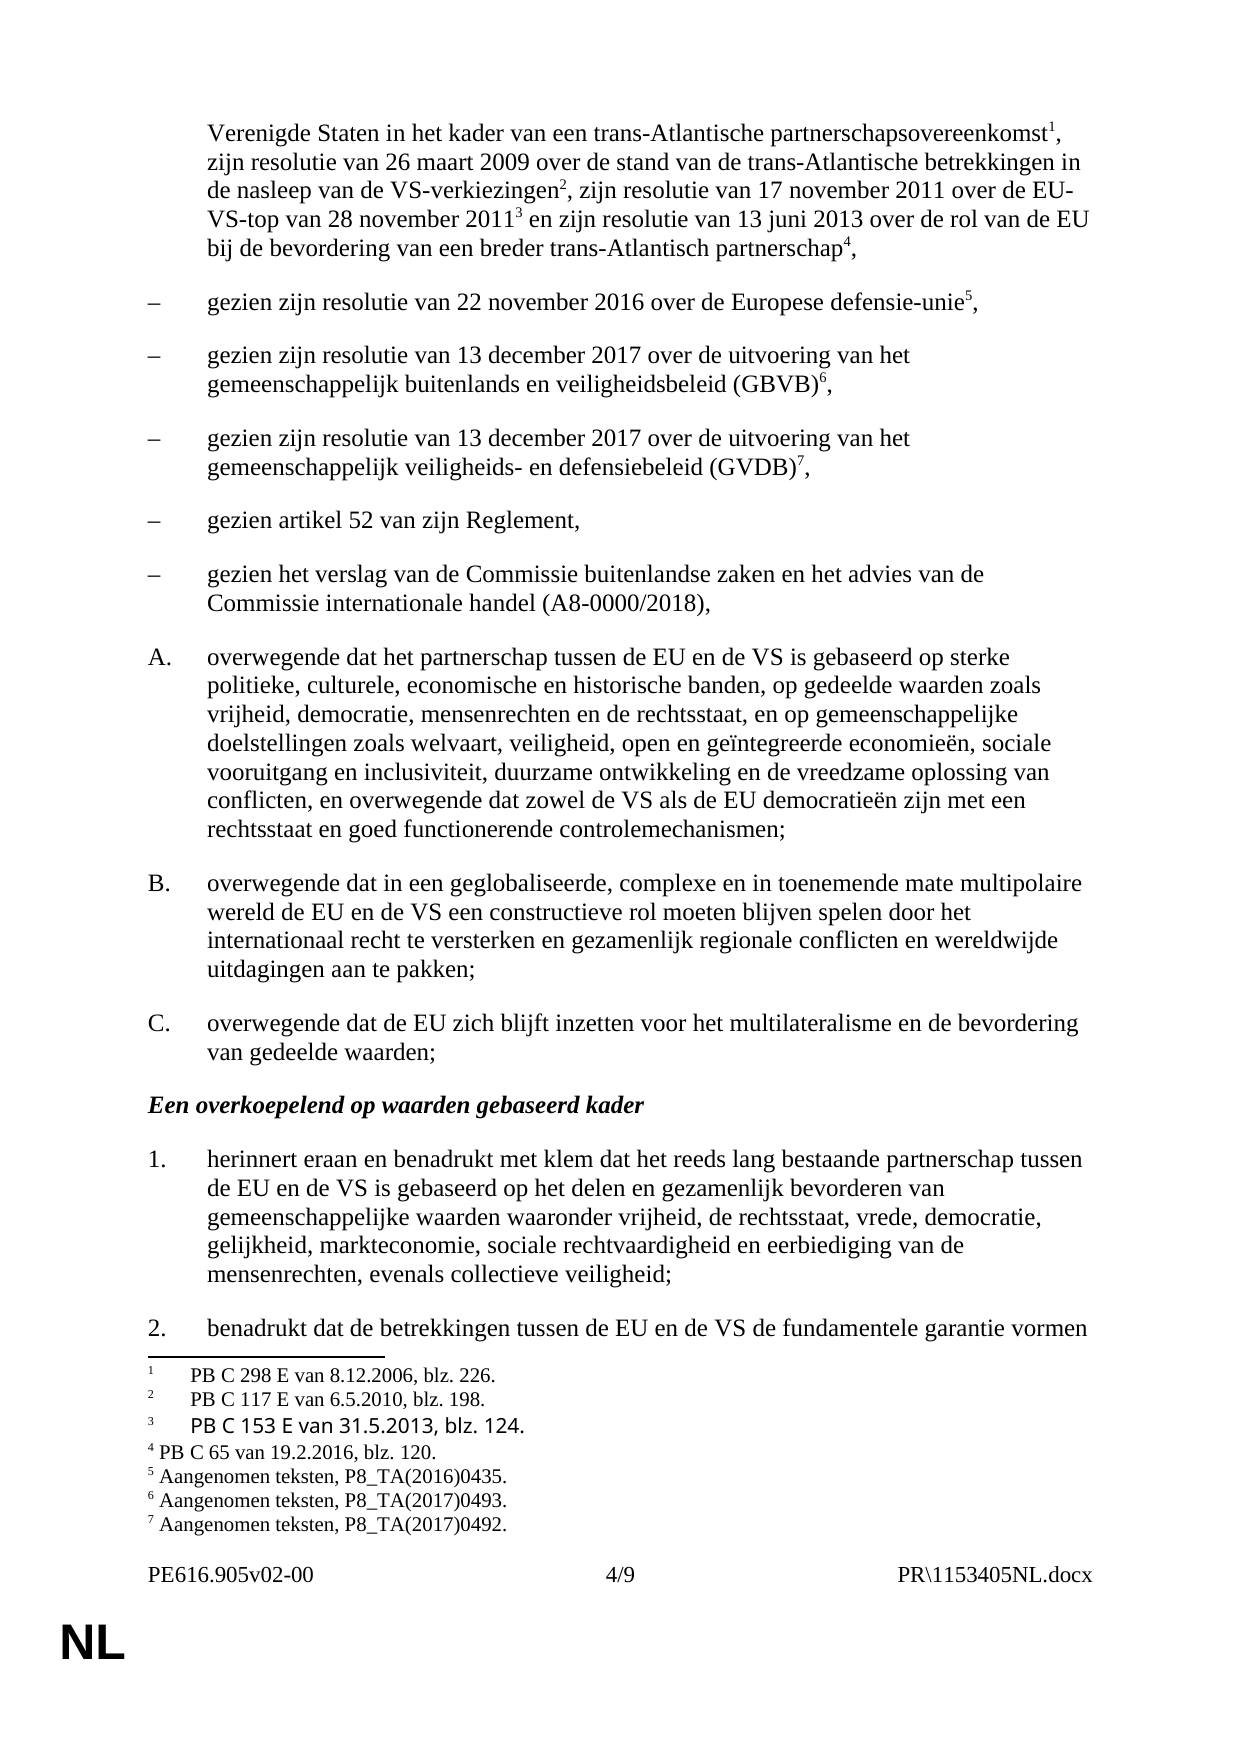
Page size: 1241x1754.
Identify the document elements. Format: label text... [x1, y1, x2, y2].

text – gezien zijn resolutie van 13 december 2017 over de uitvoering van het gemeenschappelijk buitenlands en veiligheidsbeleid (GBVB), [148, 341, 1092, 398]
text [148, 1313, 1092, 1342]
text 1. herinnert eraan en benadrukt met klem dat het reeds lang bestaande partnerschap tussen de EU en de VS is gebaseerd op het delen en gezamenlijk bevorderen van gemeenschappelijke waarden waaronder vrijheid, de rechtsstaat, vrede, democratie, gelijkheid, markteconomie, sociale rechtvaardigheid en eerbiediging van de mensenrechten, evenals collectieve veiligheid; [148, 1144, 1092, 1288]
text Een overkoepelend op waarden gebaseerd kader [148, 1091, 1092, 1119]
text B. overwegende dat in een geglobaliseerde, complexe en in toenemende mate multipolaire wereld de EU en de VS een constructieve rol moeten blijven spelen door het internationaal recht te versterken en gezamenlijk regionale conflicten en wereldwijde uitdagingen aan te pakken; [148, 868, 1092, 983]
text – gezien artikel 52 van zijn Reglement, [148, 506, 1092, 534]
text – gezien zijn resolutie van 22 november 2016 over de Europese defensie-unie, [148, 287, 1092, 316]
text A. overwegende dat het partnerschap tussen de EU en de VS is gebaseerd op sterke politieke, culturele, economische en historische banden, op gedeelde waarden zoals vrijheid, democratie, mensenrechten en de rechtsstaat, en op gemeenschappelijke doelstellingen zoals welvaart, veiligheid, open en geïntegreerde economieën, sociale vooruitgang en inclusiviteit, duurzame ontwikkeling en de vreedzame oplossing van conflicten, en overwegende dat zowel de VS als de EU democratieën zijn met een rechtsstaat en goed functionerende controlemechanismen; [148, 642, 1092, 843]
text C. overwegende dat de EU zich blijft inzetten voor het multilateralisme en de bevordering van gedeelde waarden; [148, 1008, 1092, 1066]
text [148, 118, 1092, 262]
text – gezien zijn resolutie van 13 december 2017 over de uitvoering van het gemeenschappelijk veiligheids- en defensiebeleid (GVDB), [148, 423, 1092, 481]
text – gezien het verslag van de Commissie buitenlandse zaken en het advies van de Commissie internationale handel (A8-0000/2018), [148, 559, 1092, 617]
